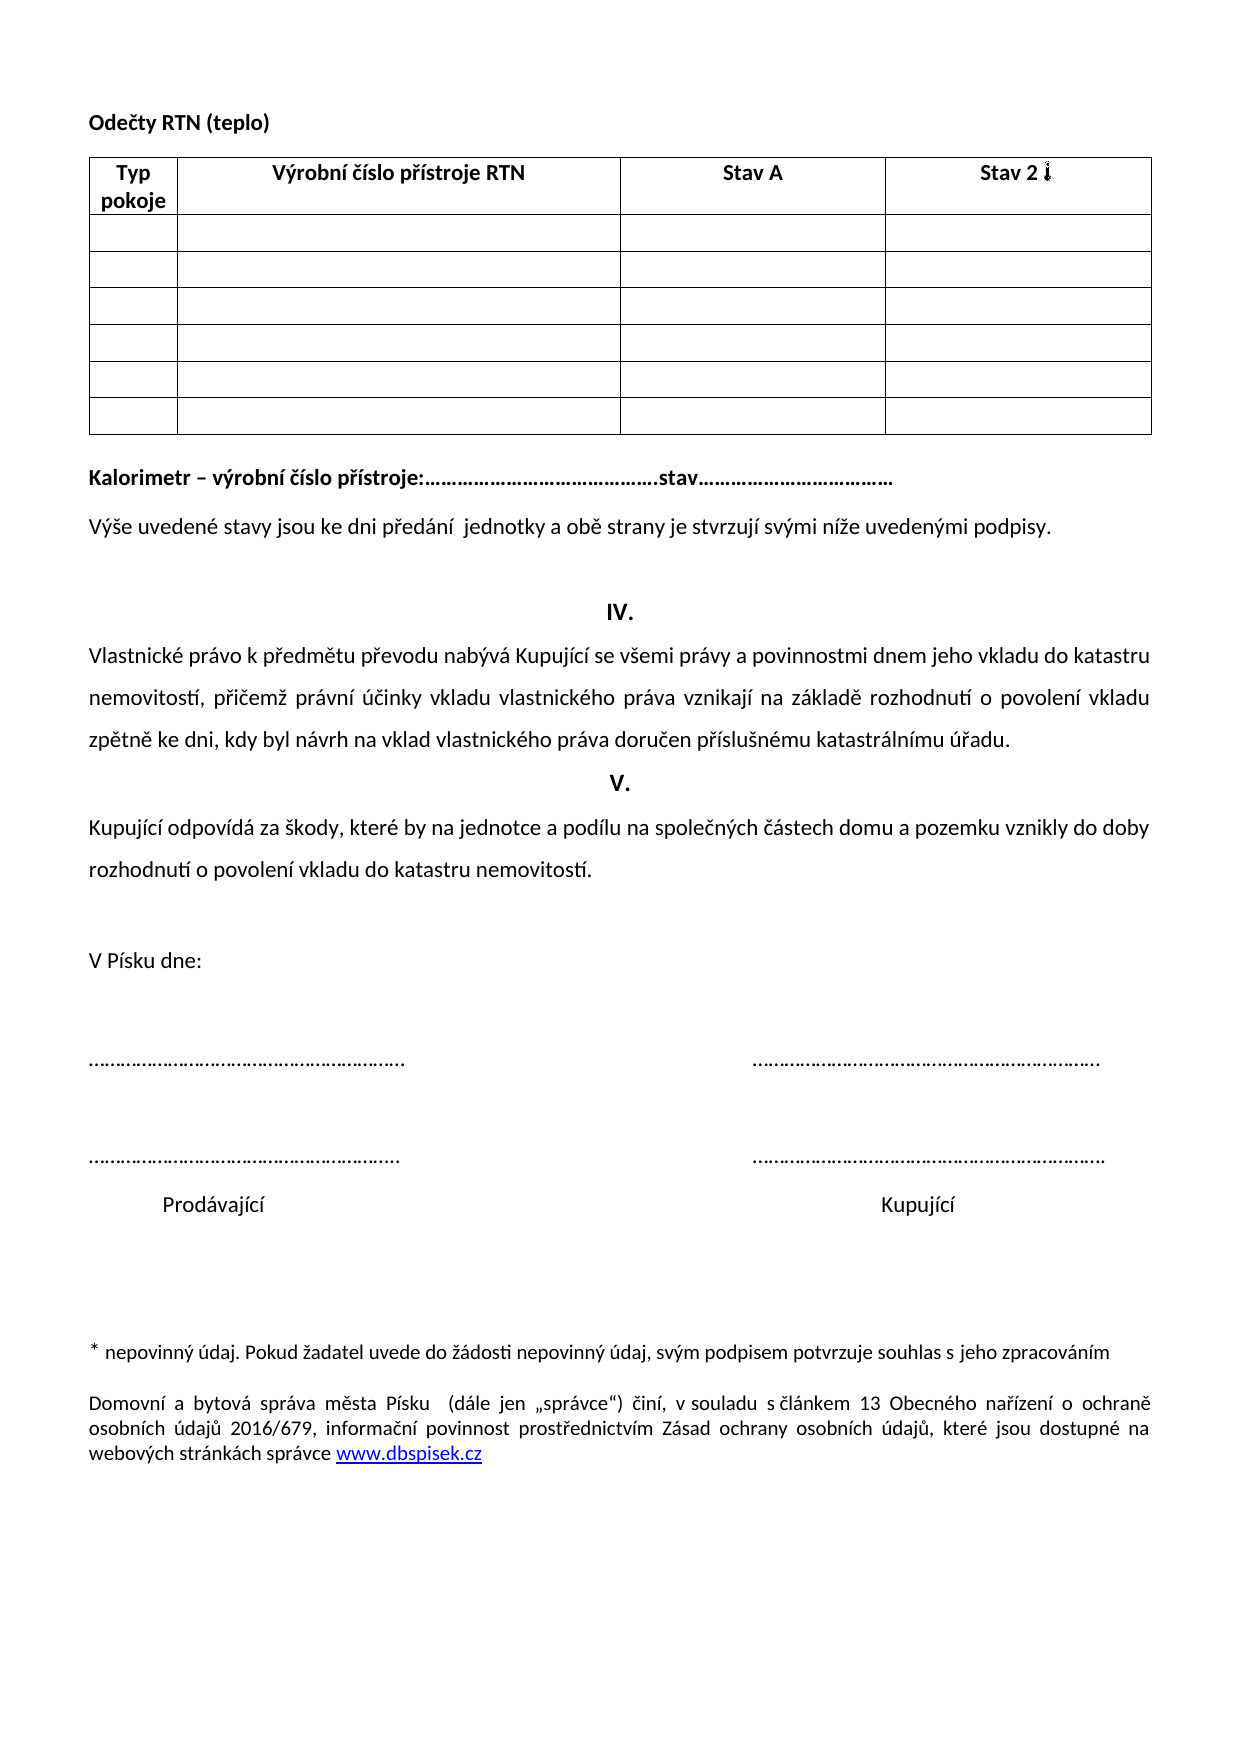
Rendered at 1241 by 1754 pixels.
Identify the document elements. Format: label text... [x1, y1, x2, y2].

text …………………………………………………… ………………………………………………………… [89, 1044, 1152, 1072]
text Kupující odpovídá za škody, které by na jednotce a podílu na společných částech domu a pozemku vznikly do doby rozhodnutí o povolení vkladu do katastru nemovitostí. [89, 813, 1152, 883]
table_cell [886, 215, 1151, 251]
table_cell [886, 288, 1151, 324]
table_cell [621, 362, 885, 397]
table_cell [90, 398, 177, 434]
table_cell [178, 288, 620, 324]
table_cell [178, 252, 620, 287]
table_header Typ pokoje [90, 158, 177, 214]
table_cell [90, 325, 177, 361]
table_header Stav A [621, 158, 885, 214]
table_header Stav 2 [886, 158, 1151, 214]
table_cell [886, 398, 1151, 434]
table_cell [90, 252, 177, 287]
text Domovní a bytová správa města Písku (dále jen „správce“) činí, v souladu s článkem 13 Obecného nařízení o ochraně osobních údajů 2016/679, informační povinnost prostřednictvím Zásad ochrany osobních údajů, které jsou dostupné na webových stránkách správce www.dbspisek.cz [89, 1390, 1152, 1466]
table_header Výrobní číslo přístroje RTN [178, 158, 620, 214]
text IV. [89, 596, 1152, 626]
table_cell [621, 398, 885, 434]
table_cell [621, 325, 885, 361]
table_cell [621, 252, 885, 287]
table_cell [178, 362, 620, 397]
table_cell [621, 215, 885, 251]
text Odečty RTN (teplo) [89, 108, 1152, 136]
table_cell [178, 215, 620, 251]
text Vlastnické právo k předmětu převodu nabývá Kupující se všemi právy a povinnostmi dnem jeho vkladu do katastru nemovitostí, přičemž právní účinky vkladu vlastnického práva vznikají na základě rozhodnutí o povolení vkladu zpětně ke dni, kdy byl návrh na vklad vlastnického práva doručen příslušnému katastrálnímu úřadu. [89, 641, 1152, 753]
table_cell [90, 362, 177, 397]
text V Písku dne: [89, 946, 1152, 974]
table_cell [886, 362, 1151, 397]
table_cell [178, 398, 620, 434]
table_cell [90, 288, 177, 324]
text Výše uvedené stavy jsou ke dni předání jednotky a obě strany je stvrzují svými níže uvedenými podpisy. [89, 512, 1152, 540]
table_cell [886, 325, 1151, 361]
text Kalorimetr – výrobní číslo přístroje:…………………………………….stav……………………………… [89, 463, 1152, 491]
text * nepovinný údaj. Pokud žadatel uvede do žádosti nepovinný údaj, svým podpisem potvrzuje souhlas s jeho zpracováním [89, 1337, 1152, 1365]
table_cell [886, 252, 1151, 287]
text ………………………………………………….. …………………………………………………………. [89, 1141, 1152, 1169]
picture [1037, 161, 1057, 181]
text Prodávající Kupující [89, 1190, 1152, 1218]
table_cell [90, 215, 177, 251]
table_cell [178, 325, 620, 361]
table_cell [621, 288, 885, 324]
text V. [89, 767, 1152, 798]
